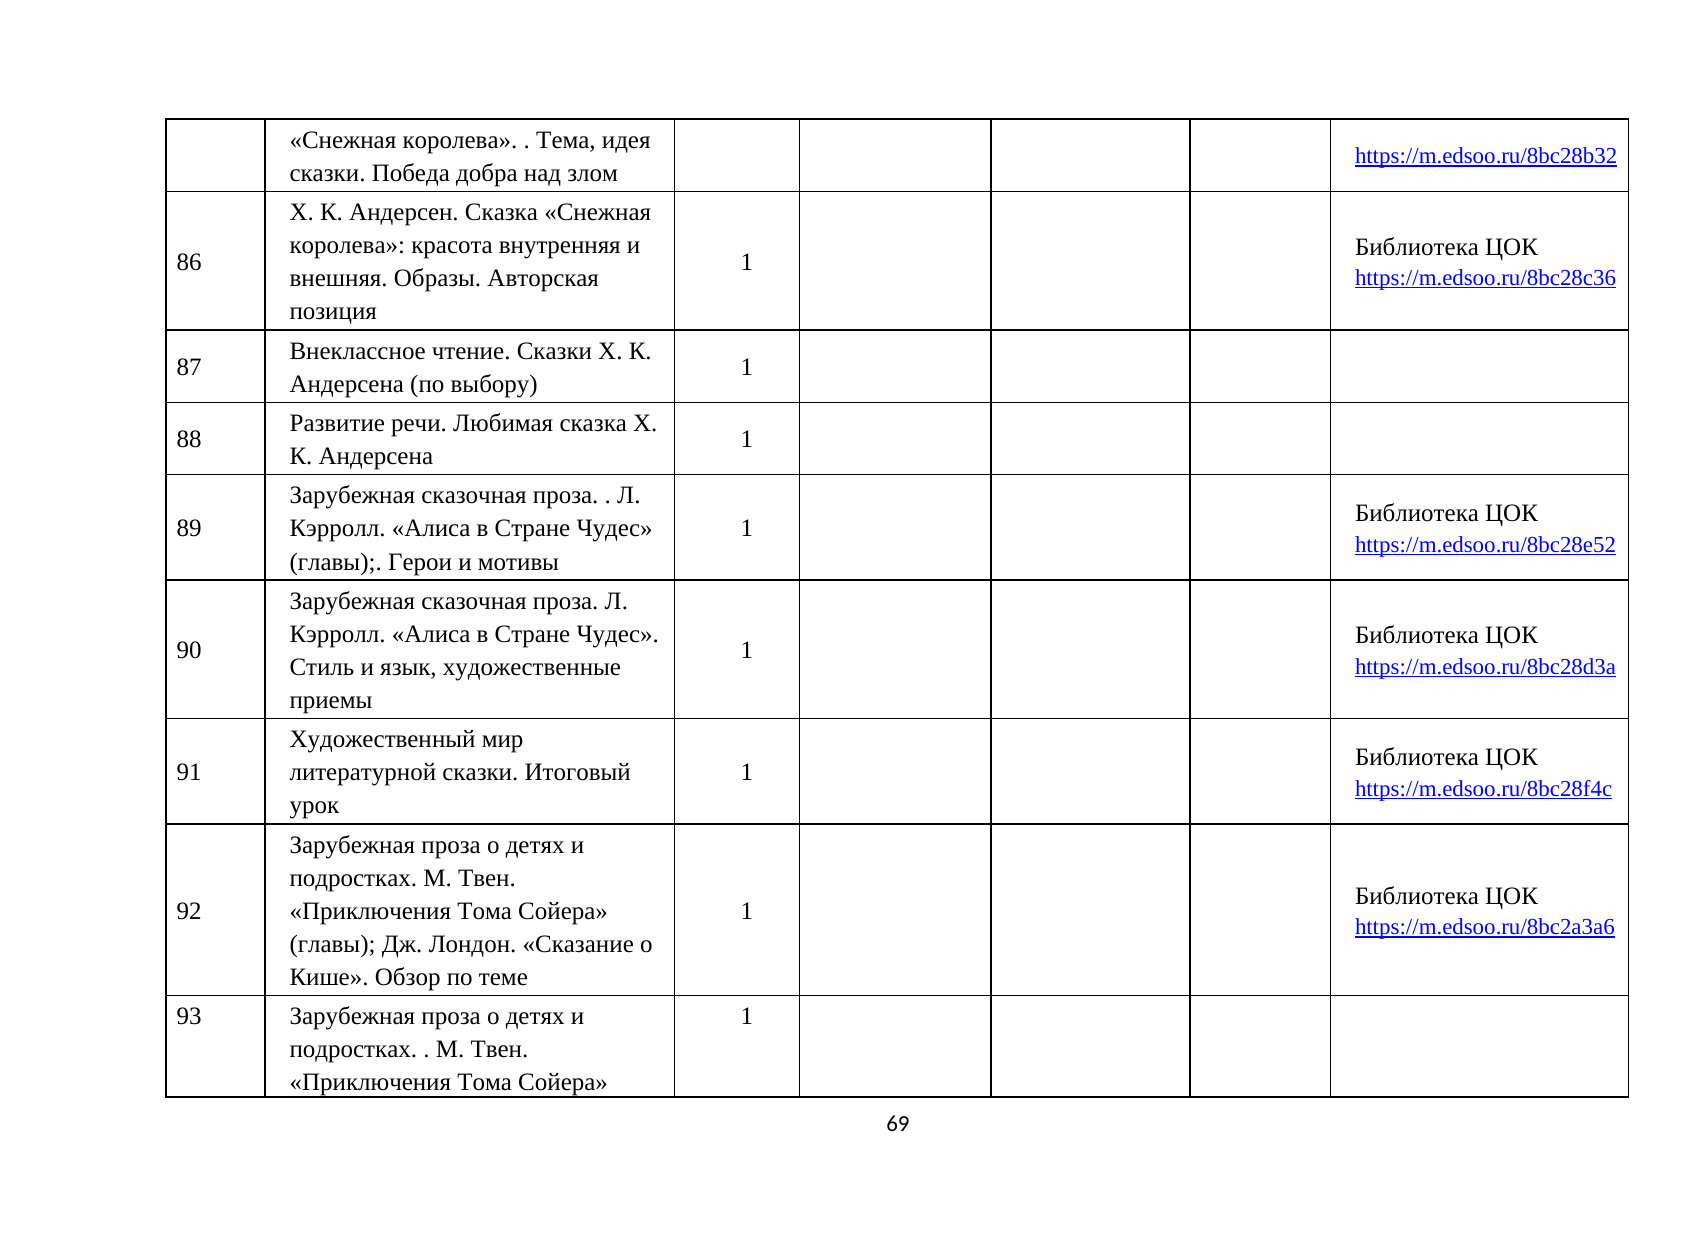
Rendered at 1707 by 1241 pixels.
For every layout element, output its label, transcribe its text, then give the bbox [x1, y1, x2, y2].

table_cell 91 [167, 719, 264, 823]
table_cell [992, 192, 1189, 329]
table_cell [1191, 719, 1330, 823]
table_cell 1 [675, 581, 799, 718]
table_cell Библиотека ЦОК https://m.edsoo.ru/8bc28d3a [1331, 581, 1628, 718]
table_cell [992, 120, 1189, 191]
table_cell [992, 825, 1189, 994]
table_cell 88 [167, 403, 264, 474]
table_cell [800, 581, 990, 718]
table_cell 1 [675, 475, 799, 579]
table_cell [1191, 192, 1330, 329]
table_cell Зарубежная сказочная проза. . Л. Кэрролл. «Алиса в Стране Чудес» (главы);. Герои и мотивы [266, 475, 674, 579]
table_cell 1 [675, 403, 799, 474]
table_cell Библиотека ЦОК https://m.edsoo.ru/8bc2a3a6 [1331, 825, 1628, 994]
table_cell [1191, 825, 1330, 994]
table_cell [992, 581, 1189, 718]
table_cell [1331, 403, 1628, 474]
table_cell [992, 403, 1189, 474]
table_cell [800, 475, 990, 579]
table_cell [1191, 996, 1330, 1096]
table_cell [800, 403, 990, 474]
table_cell 1 [675, 331, 799, 401]
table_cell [1331, 120, 1628, 191]
table_cell 86 [167, 192, 264, 329]
table_cell [1191, 331, 1330, 401]
table_cell 1 [675, 192, 799, 329]
table_cell Развитие речи. Любимая сказка Х. К. Андерсена [266, 403, 674, 474]
table_cell [992, 719, 1189, 823]
table_cell [992, 331, 1189, 401]
table_cell [1191, 403, 1330, 474]
table_cell [800, 825, 990, 994]
table_cell 92 [167, 825, 264, 994]
table_cell 93 [167, 996, 264, 1096]
table_cell [1331, 331, 1628, 401]
table_cell 1 [675, 825, 799, 994]
table_cell 1 [675, 120, 799, 191]
table_cell [800, 719, 990, 823]
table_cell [266, 996, 674, 1096]
table_cell Зарубежная проза о детях и подростках. М. Твен. «Приключения Тома Сойера» (главы); Дж. Лондон. «Сказание о Кише». Обзор по теме [266, 825, 674, 994]
table_cell [800, 120, 990, 191]
table_cell Зарубежная сказочная проза. Л. Кэрролл. «Алиса в Стране Чудес». Стиль и язык, художественные приемы [266, 581, 674, 718]
table_cell Библиотека ЦОК https://m.edsoo.ru/8bc28e52 [1331, 475, 1628, 579]
table_cell 90 [167, 581, 264, 718]
table_cell 1 [675, 996, 799, 1096]
table_cell Художественный мир литературной сказки. Итоговый урок [266, 719, 674, 823]
table_cell [800, 192, 990, 329]
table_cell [266, 120, 674, 191]
table_cell 1 [675, 719, 799, 823]
table_cell 85 [167, 120, 264, 191]
table_cell [1191, 581, 1330, 718]
table_cell [992, 475, 1189, 579]
table_cell 89 [167, 475, 264, 579]
table_cell [1191, 475, 1330, 579]
table_cell [1331, 996, 1628, 1096]
table_cell Библиотека ЦОК https://m.edsoo.ru/8bc28f4c [1331, 719, 1628, 823]
table_cell Внеклассное чтение. Сказки Х. К. Андерсена (по выбору) [266, 331, 674, 401]
table_cell [800, 996, 990, 1096]
table_cell [800, 331, 990, 401]
table_cell [992, 996, 1189, 1096]
table_cell [1191, 120, 1330, 191]
table_cell 87 [167, 331, 264, 401]
table_cell Библиотека ЦОК https://m.edsoo.ru/8bc28c36 [1331, 192, 1628, 329]
table_cell Х. К. Андерсен. Сказка «Снежная королева»: красота внутренняя и внешняя. Образы. Авторская позиция [266, 192, 674, 329]
